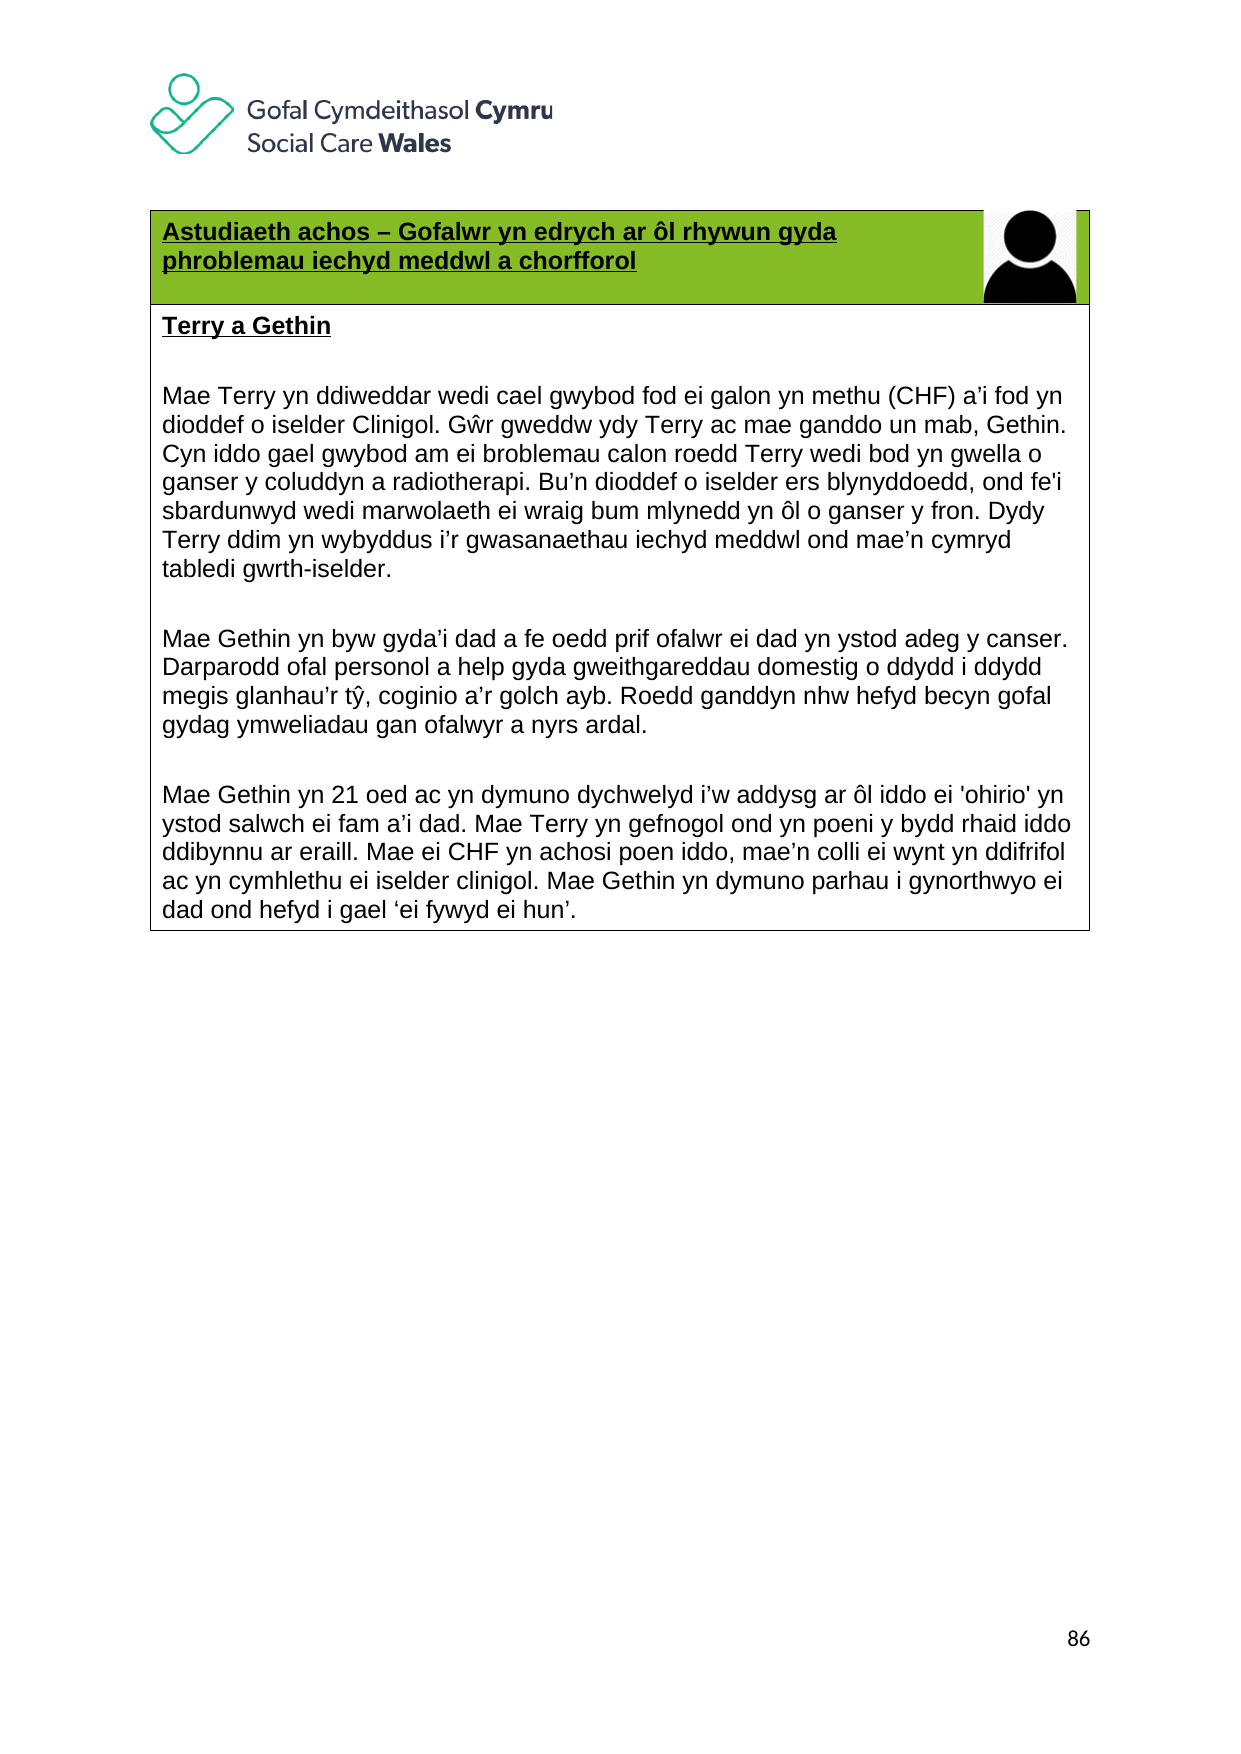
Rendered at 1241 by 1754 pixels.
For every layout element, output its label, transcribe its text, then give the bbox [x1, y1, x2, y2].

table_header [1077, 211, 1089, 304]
picture [983, 210, 1077, 304]
table_cell Terry a Gethin Mae Terry yn ddiweddar wedi cael gwybod fod ei galon yn methu (CHF) a’i fod yn dioddef o iselder Clinigol. Gŵr gweddw ydy Terry ac mae ganddo un mab, Gethin. Cyn iddo gael gwybod am ei broblemau calon roedd Terry wedi bod yn gwella o ganser y coluddyn a radiotherapi. Bu’n dioddef o iselder ers blynyddoedd, ond fe'i sbardunwyd wedi marwolaeth ei wraig bum mlynedd yn ôl o ganser y fron. Dydy Terry ddim yn wybyddus i’r gwasanaethau iechyd meddwl ond mae’n cymryd tabledi gwrth-iselder. Mae Gethin yn byw gyda’i dad a fe oedd prif ofalwr ei dad yn ystod adeg y canser. Darparodd ofal personol a help gyda gweithgareddau domestig o ddydd i ddydd megis glanhau’r tŷ, coginio a’r golch ayb. Roedd ganddyn nhw hefyd becyn gofal gydag ymweliadau gan ofalwyr a nyrs ardal. Mae Gethin yn 21 oed ac yn dymuno dychwelyd i’w addysg ar ôl iddo ei 'ohirio' yn ystod salwch ei fam a’i dad. Mae Terry yn gefnogol ond yn poeni y bydd rhaid iddo ddibynnu ar eraill. Mae ei CHF yn achosi poen iddo, mae’n colli ei wynt yn ddifrifol ac yn cymhlethu ei iselder clinigol. Mae Gethin yn dymuno parhau i gynorthwyo ei dad ond hefyd i gael ‘ei fywyd ei hun’. [151, 305, 1089, 930]
table_header Astudiaeth achos – Gofalwr yn edrych ar ôl rhywun gyda phroblemau iechyd meddwl a chorfforol [151, 211, 983, 304]
